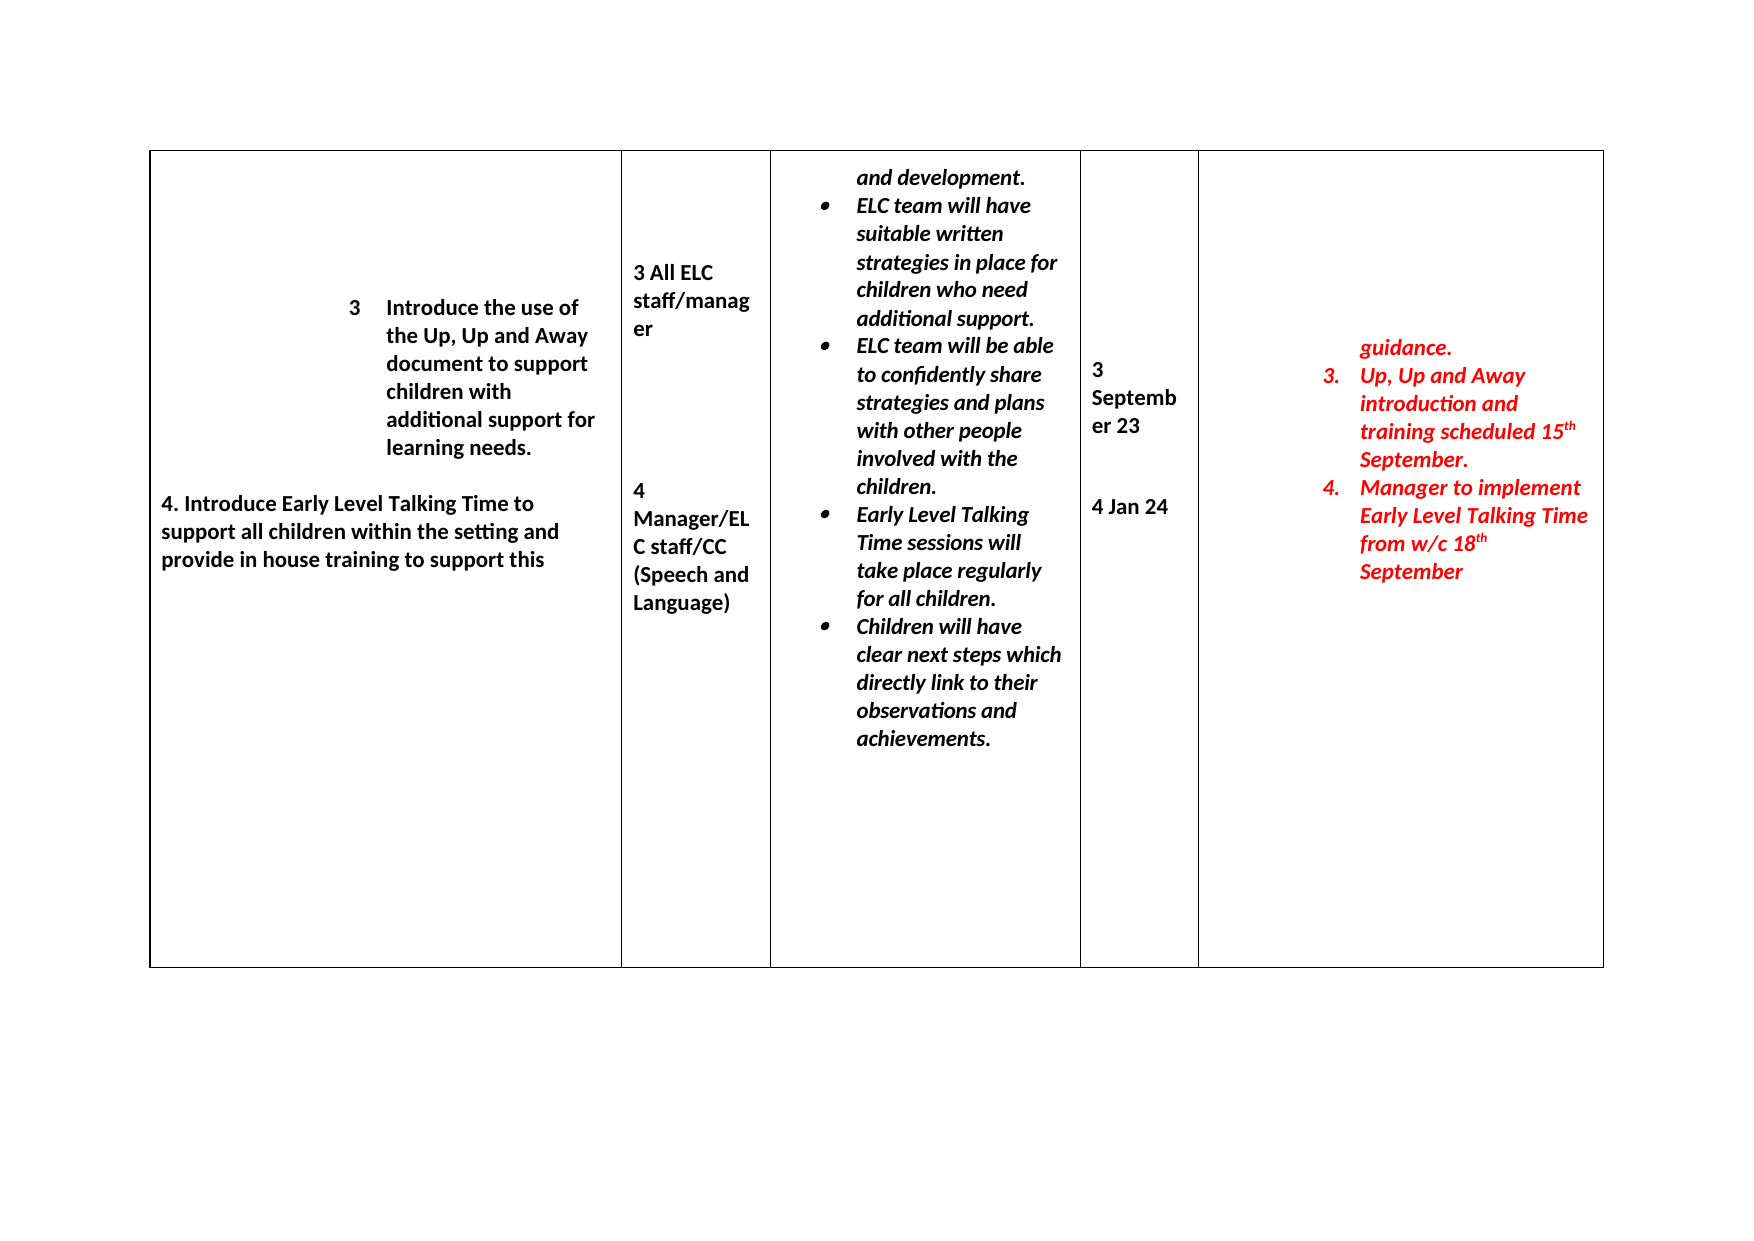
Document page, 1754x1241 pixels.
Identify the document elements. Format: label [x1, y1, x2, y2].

table_cell [151, 151, 621, 967]
table_cell [622, 151, 770, 967]
table_cell [1081, 151, 1198, 967]
table_cell [1199, 151, 1603, 967]
table_cell [771, 151, 1080, 967]
